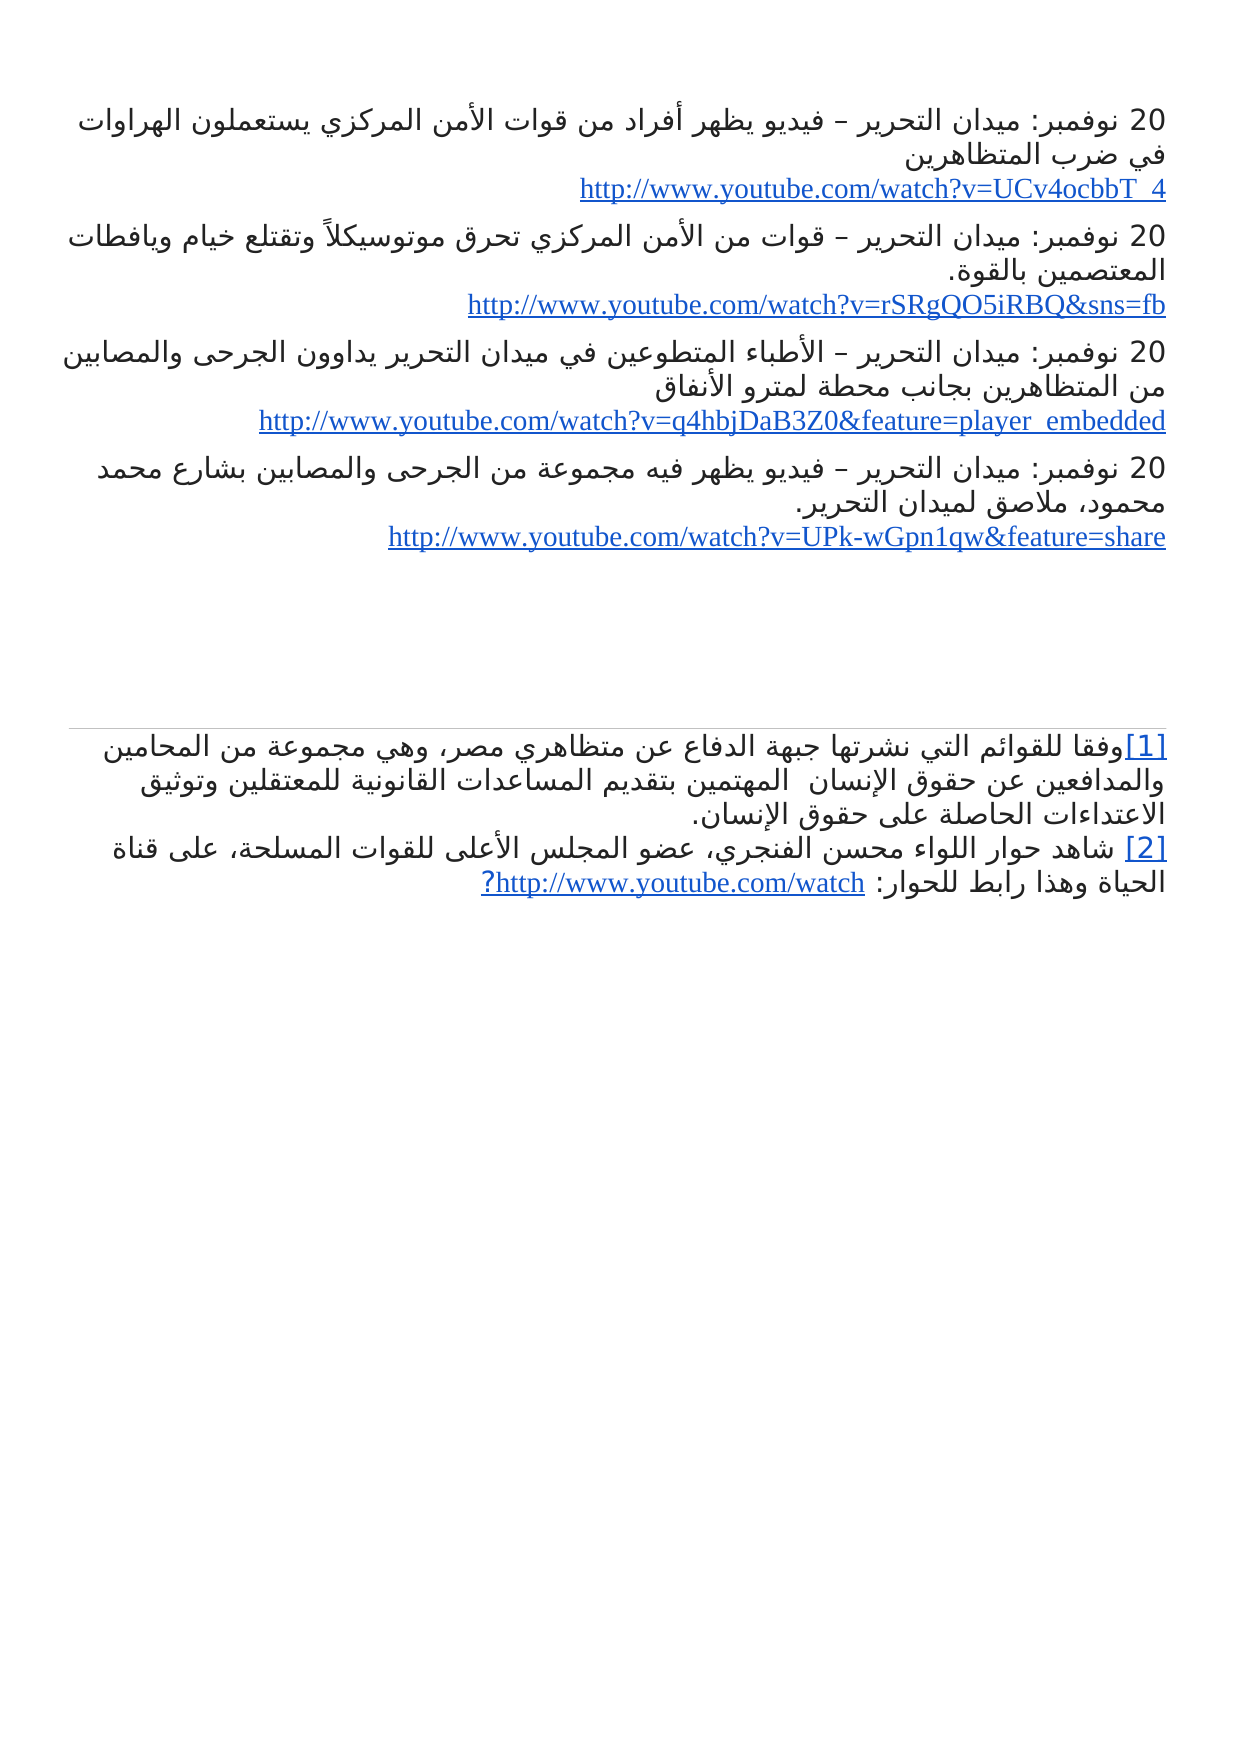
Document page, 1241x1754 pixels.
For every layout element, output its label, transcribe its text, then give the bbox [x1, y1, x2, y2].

text [1]وفقا للقوائم التي نشرتها جبهة الدفاع عن متظاهري مصر، وهي مجموعة من المحامين والمدافعين عن حقوق الإنسان المهتمين بتقديم المساعدات القانونية للمعتقلين وتوثيق الاعتداءات الحاصلة على حقوق الإنسان. [59, 728, 1167, 831]
text 20 نوفمبر: ميدان التحرير – الأطباء المتطوعين في ميدان التحرير يداوون الجرحى والمصابين من المتظاهرين بجانب محطة لمترو الأنفاق [59, 335, 1167, 403]
text 20 نوفمبر: ميدان التحرير – فيديو يظهر أفراد من قوات الأمن المركزي يستعملون الهراوات في ضرب المتظاهرين [59, 103, 1167, 171]
text 20 نوفمبر: ميدان التحرير – قوات من الأمن المركزي تحرق موتوسيكلاً وتقتلع خيام ويافطات المعتصمين بالقوة. [59, 219, 1167, 287]
text [2] شاهد حوار اللواء محسن الفنجري، عضو المجلس الأعلى للقوات المسلحة، على قناة الحياة وهذا رابط للحوار: http://www.youtube.com/watch? [59, 831, 1167, 899]
text http://www.youtube.com/watch?v=rSRgQO5iRBQ&sns=fb [59, 287, 1167, 321]
text 20 نوفمبر: ميدان التحرير – فيديو يظهر فيه مجموعة من الجرحى والمصابين بشارع محمد محمود، ملاصق لميدان التحرير. [59, 451, 1167, 519]
text http://www.youtube.com/watch?v=q4hbjDaB3Z0&feature=player_embedded [59, 403, 1167, 437]
text http://www.youtube.com/watch?v=UCv4ocbbT_4 [59, 171, 1167, 205]
text http://www.youtube.com/watch?v=UPk-wGpn1qw&feature=share [59, 519, 1167, 552]
